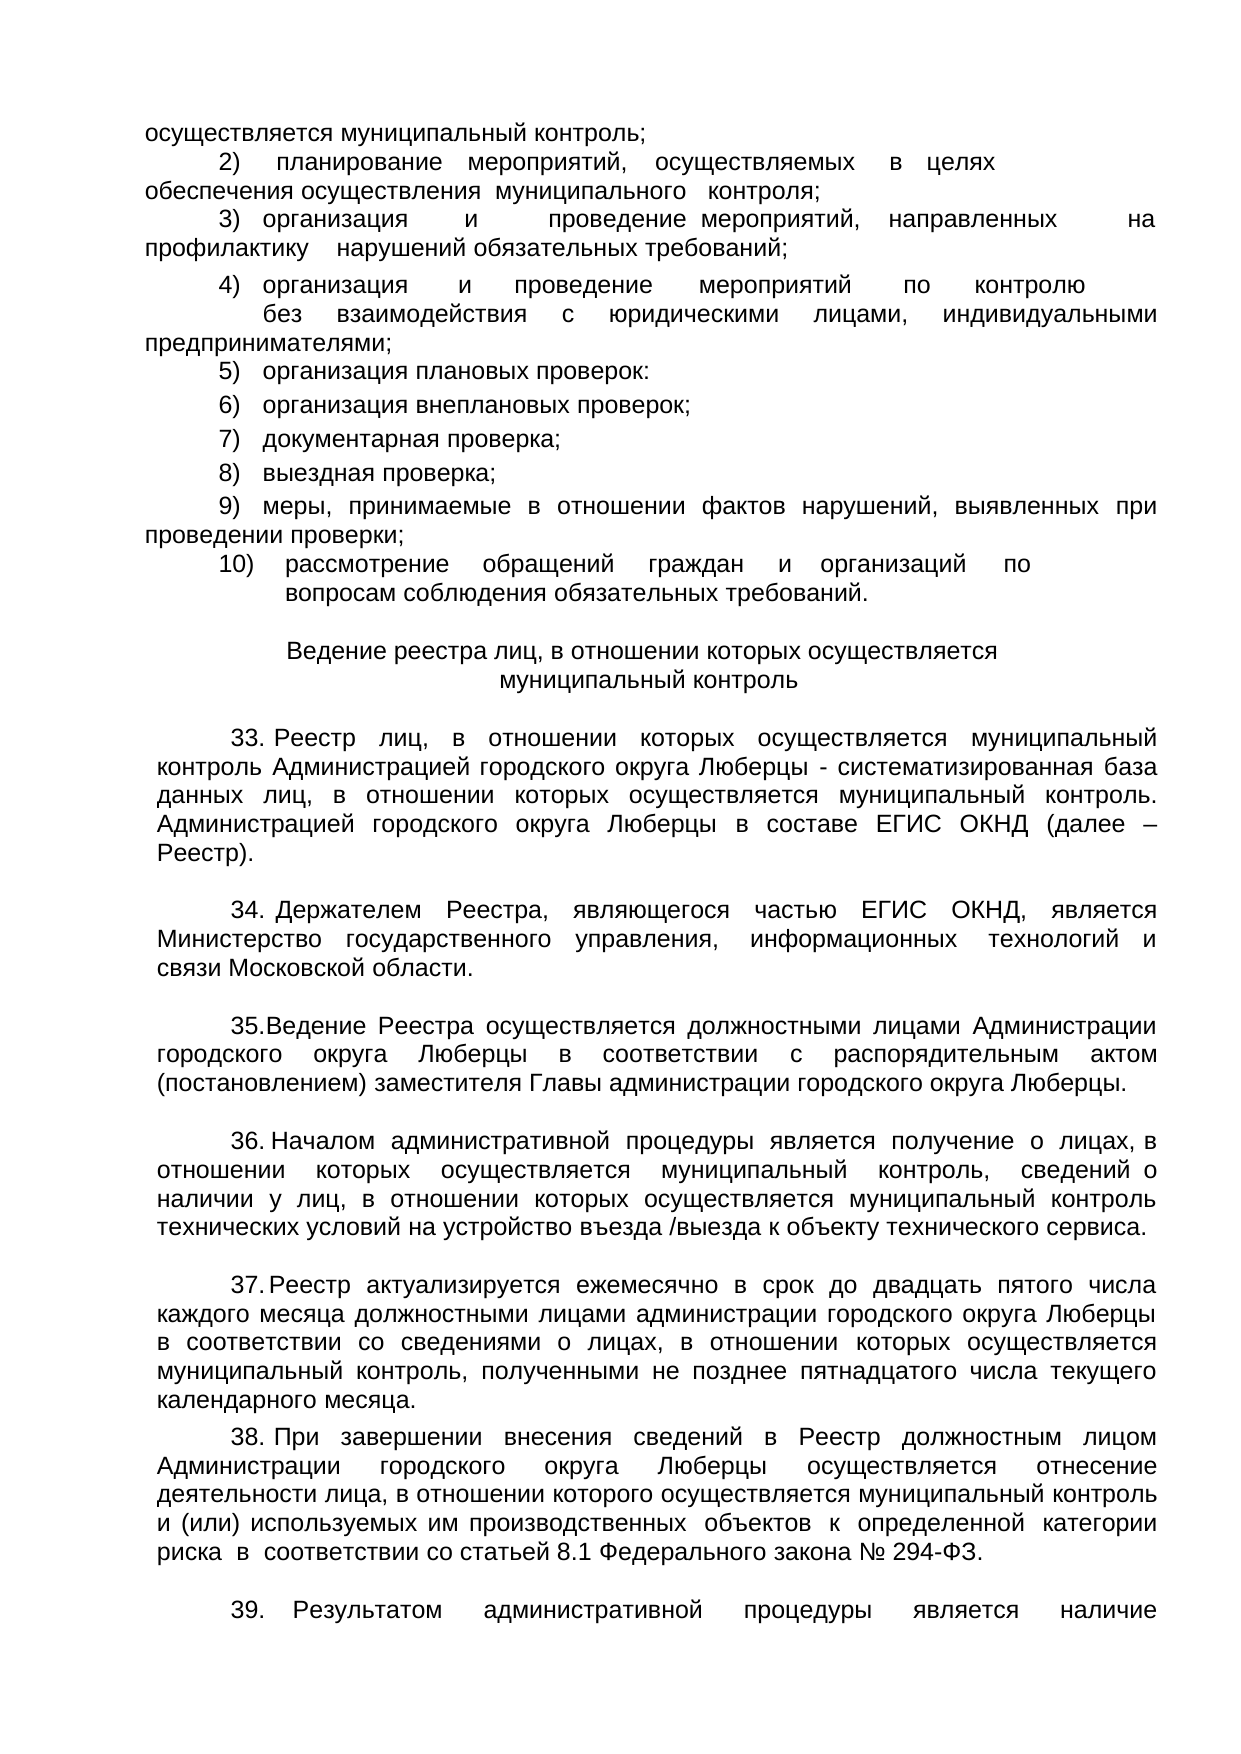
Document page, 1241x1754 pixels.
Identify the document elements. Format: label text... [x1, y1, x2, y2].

list Реестр актуализируется ежемесячно в срок до двадцать пятого числа каждого месяца должностными лицами администрации городского округа Люберцы в соответствии со сведениями о лицах, в отношении которых осуществляется муниципальный контроль, полученными не позднее пятнадцатого числа текущего календарного месяца. [157, 1270, 1157, 1414]
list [144, 118, 1157, 147]
list организация и проведение мероприятий по контролю без взаимодействия с юридическими лицами, индивидуальными предпринимателями; [144, 270, 1158, 356]
list Ведение Реестра осуществляется должностными лицами Администрации городского округа Люберцы в соответствии с распорядительным актом (постановлением) заместителя Главы администрации городского округа Люберцы. [157, 1011, 1157, 1097]
list Держателем Реестра, являющегося частью ЕГИС ОКНД, является Министерство государственного управления, информационных технологий и связи Московской области. [157, 895, 1157, 982]
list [157, 1594, 1157, 1623]
list выездная проверка; [218, 458, 1181, 486]
text Ведение реестра лиц, в отношении которых осуществляется муниципальный контроль [286, 636, 1017, 694]
list Реестр лиц, в отношении которых осуществляется муниципальный контроль Администрацией городского округа Люберцы - систематизированная база данных лиц, в отношении которых осуществляется муниципальный контроль. Администрацией городского округа Люберцы в составе ЕГИС ОКНД (далее – Реестр). [157, 723, 1157, 867]
list планирование мероприятий, осуществляемых в целях обеспечения осуществления муниципального контроля; [144, 147, 1157, 204]
list организация внеплановых проверок; [218, 390, 1181, 419]
list При завершении внесения сведений в Реестр должностным лицом Администрации городского округа Люберцы осуществляется отнесение деятельности лица, в отношении которого осуществляется муниципальный контроль и (или) используемых им производственных объектов к определенной категории риска в соответствии со статьей 8.1 Федерального закона № 294-ФЗ. [157, 1422, 1157, 1566]
list организация плановых проверок: [218, 356, 1181, 385]
list Началом административной процедуры является получение о лицах, в отношении которых осуществляется муниципальный контроль, сведений о наличии у лиц, в отношении которых осуществляется муниципальный контроль технических условий на устройство въезда /выезда к объекту технического сервиса. [157, 1126, 1157, 1241]
list меры, принимаемые в отношении фактов нарушений, выявленных при проведении проверки; [144, 491, 1158, 549]
list документарная проверка; [218, 424, 1181, 452]
list рассмотрение обращений граждан и организаций по вопросам соблюдения обязательных требований. [144, 549, 1157, 606]
list организация и проведение мероприятий, направленных на профилактику нарушений обязательных требований; [144, 204, 1157, 262]
